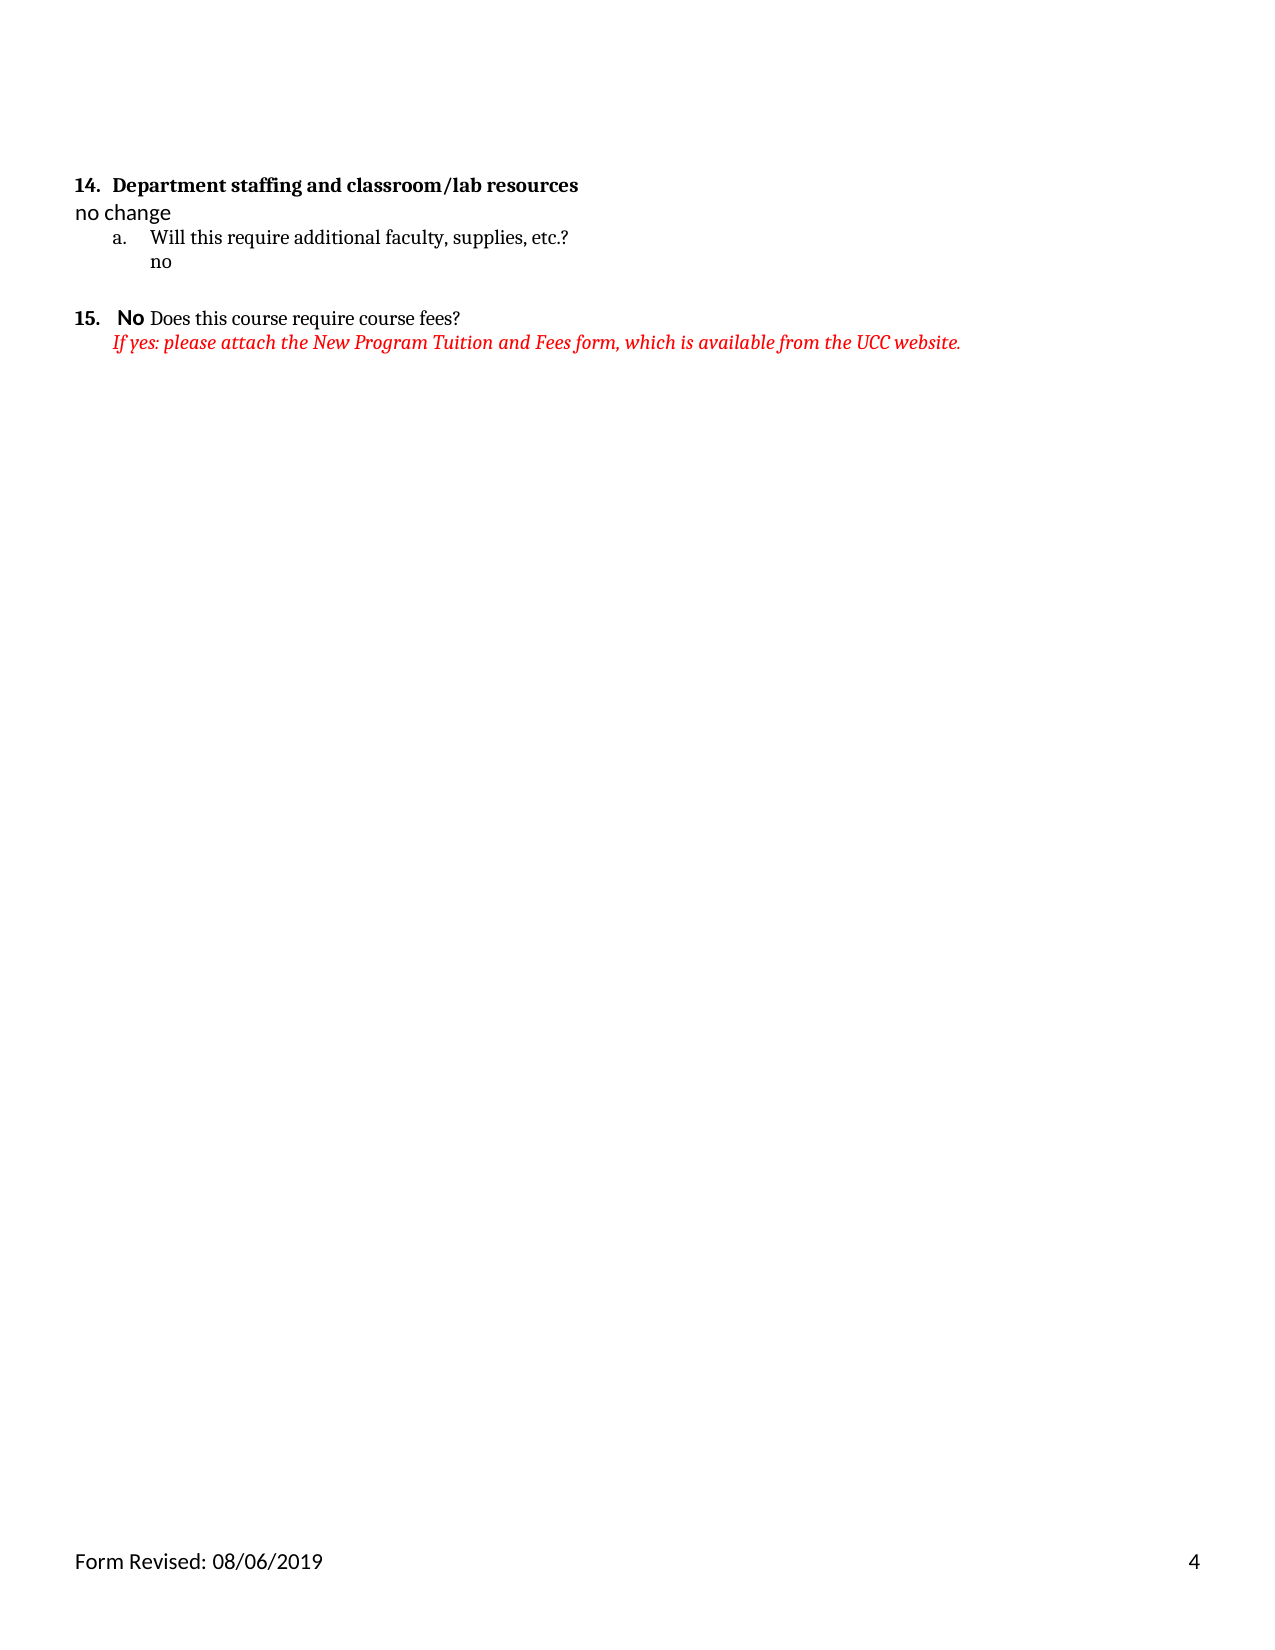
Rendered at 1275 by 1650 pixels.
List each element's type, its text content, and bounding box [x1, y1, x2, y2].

text If yes: please attach the New Program Tuition and Fees form, which is available from the UCC website. [75, 331, 1200, 354]
list Department staffing and classroom/lab resources [75, 174, 1200, 198]
list Does this course require course fees? [75, 303, 1200, 331]
list Will this require additional faculty, supplies, etc.? [112, 226, 1200, 250]
